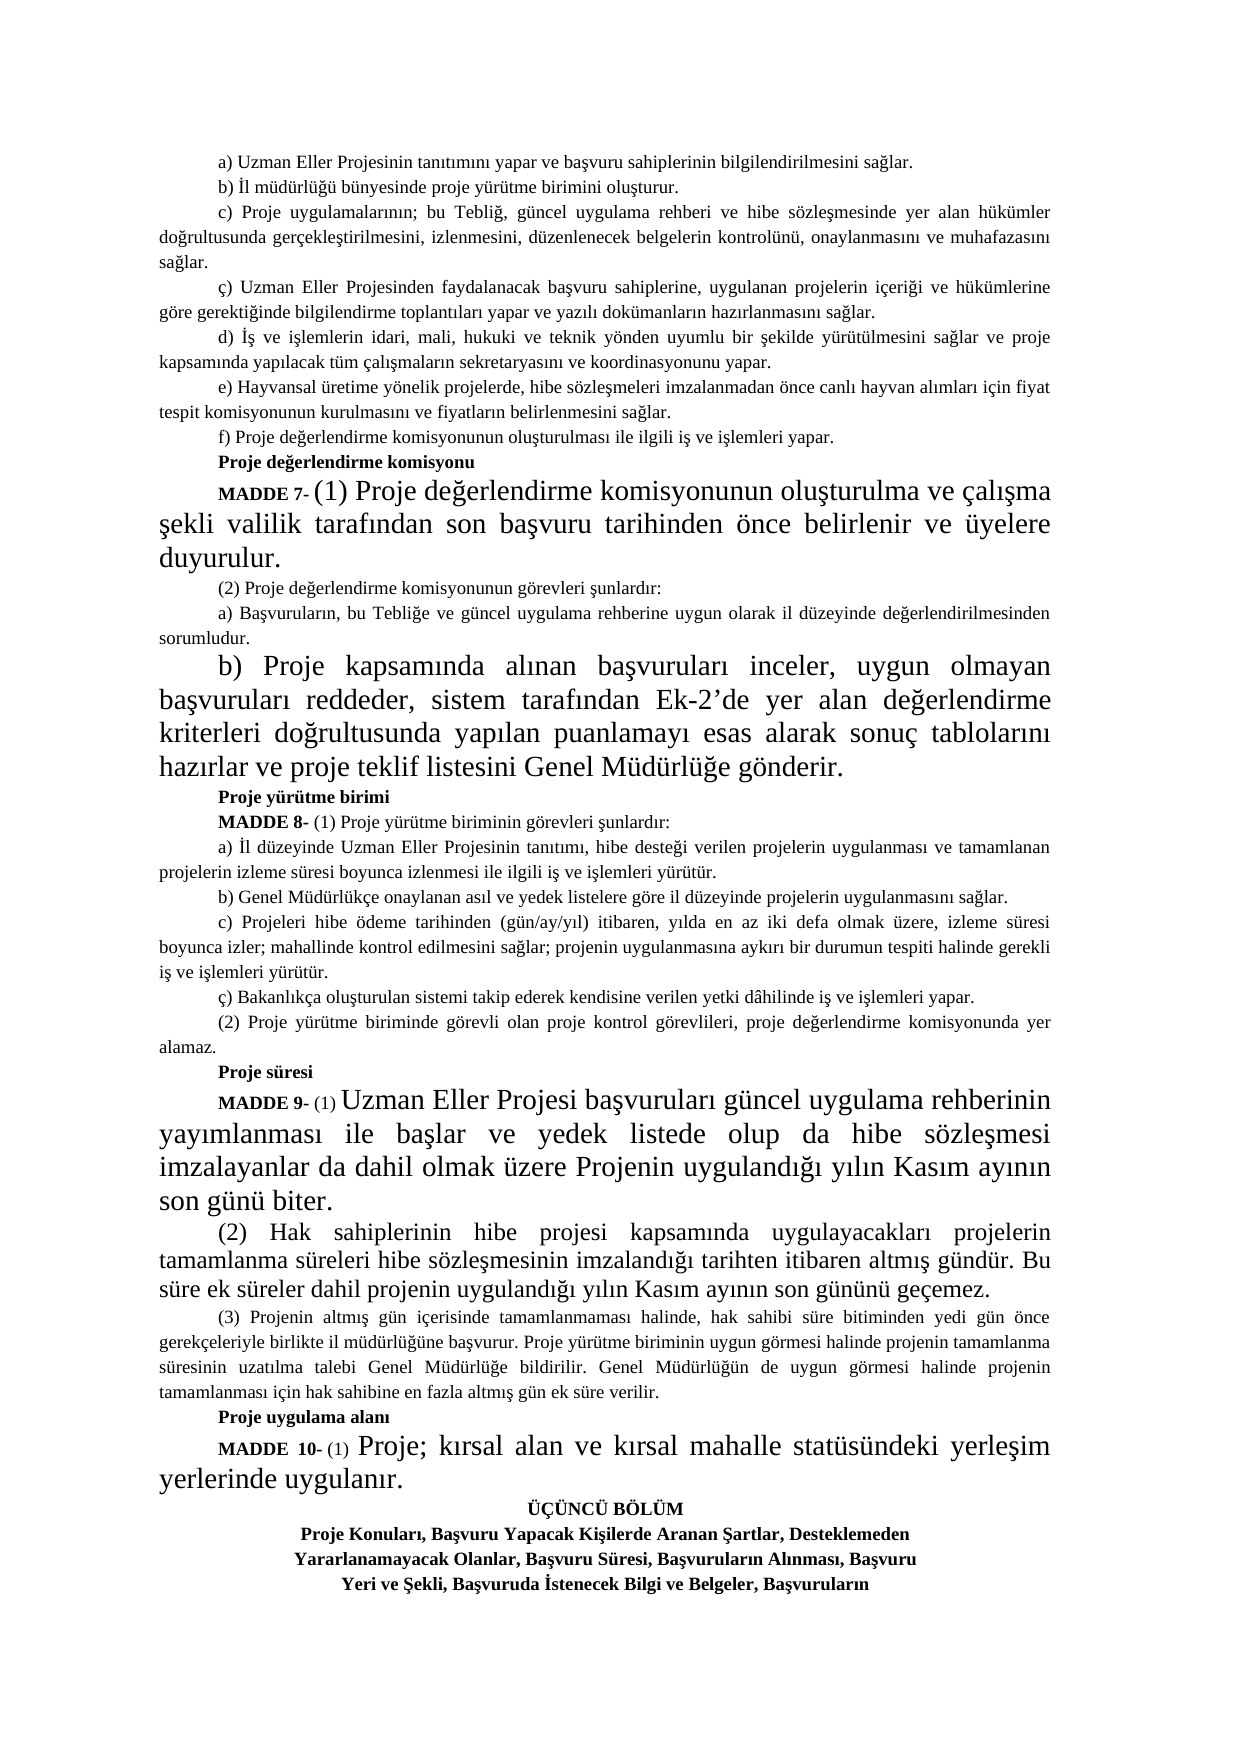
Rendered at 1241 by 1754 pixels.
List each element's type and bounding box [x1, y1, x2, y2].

table_cell [148, 148, 1063, 1595]
